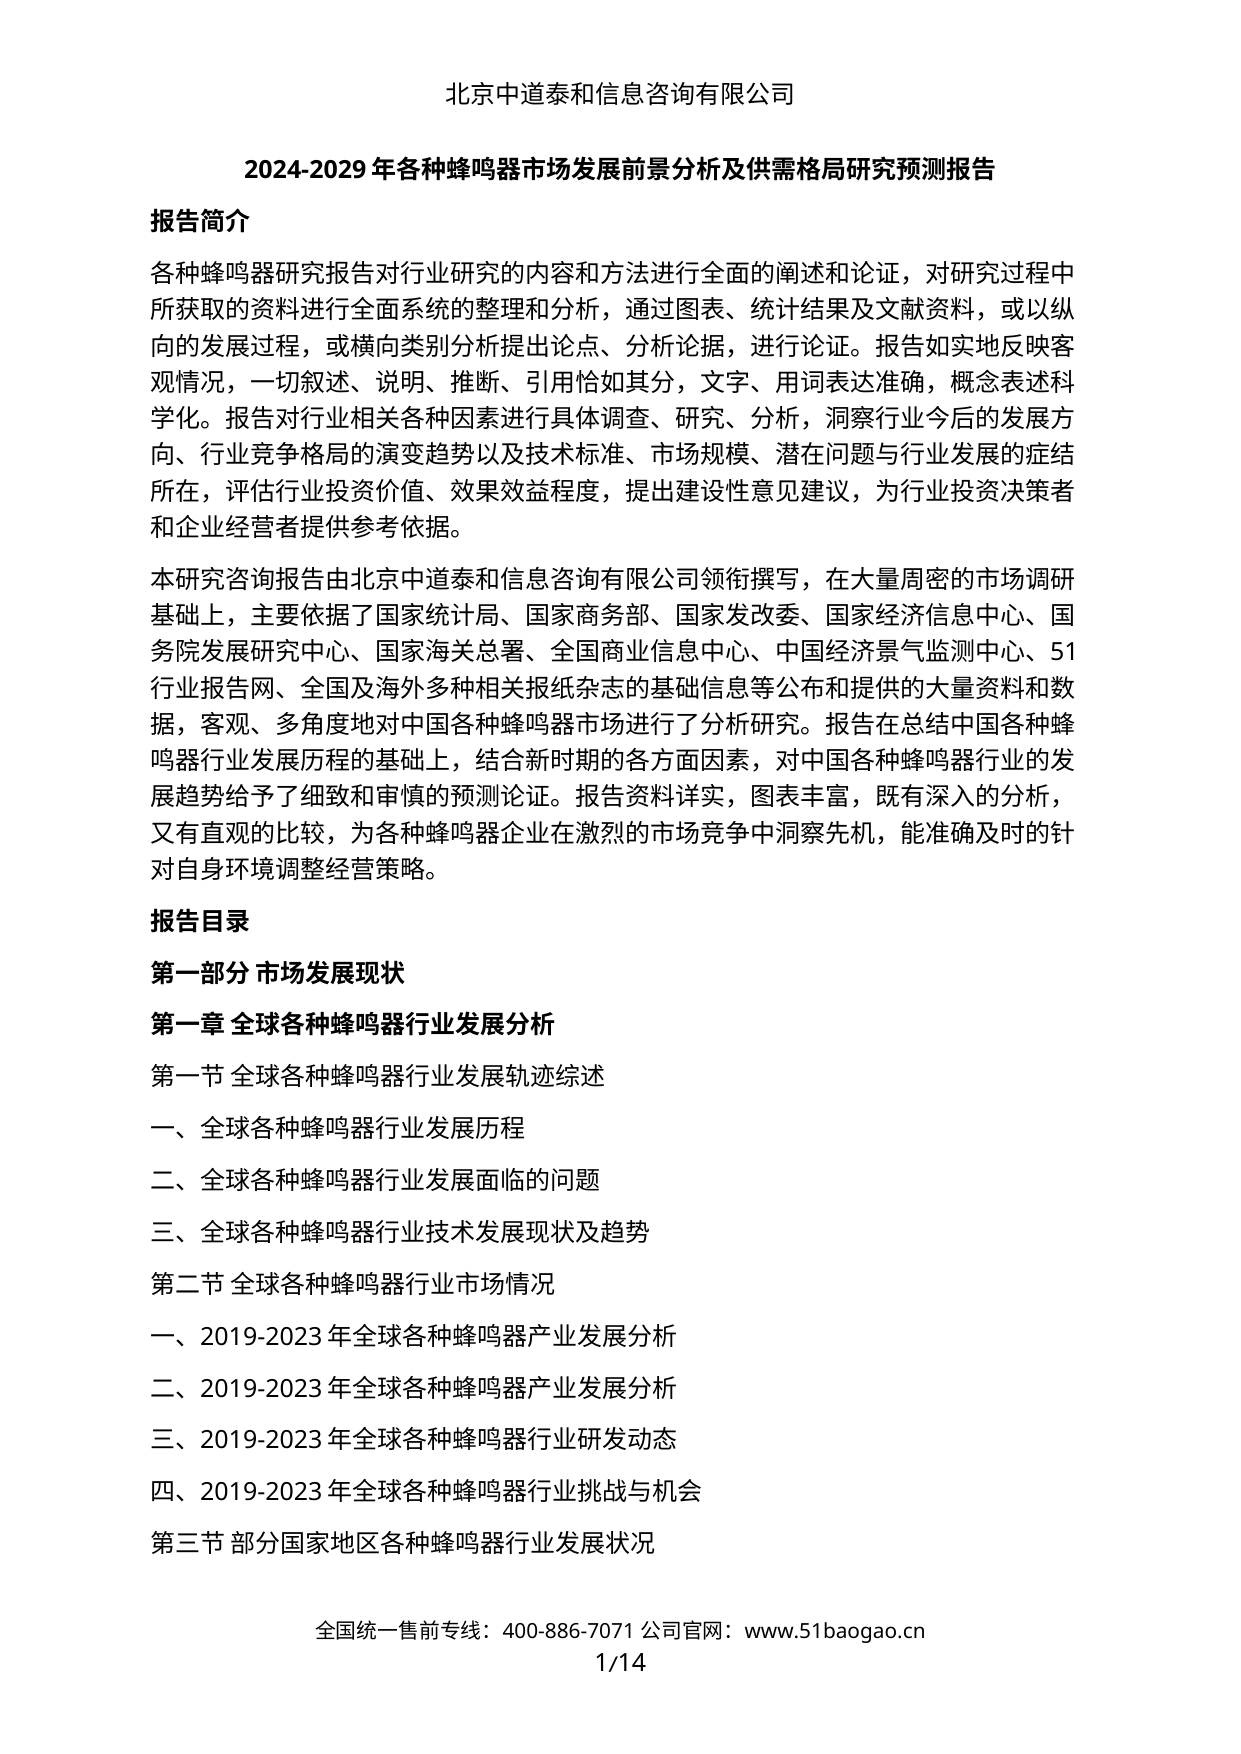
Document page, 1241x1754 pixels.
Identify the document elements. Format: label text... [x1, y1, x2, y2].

text 本研究咨询报告由北京中道泰和信息咨询有限公司领衔撰写，在大量周密的市场调研基础上，主要依据了国家统计局、国家商务部、国家发改委、国家经济信息中心、国务院发展研究中心、国家海关总署、全国商业信息中心、中国经济景气监测中心、51行业报告网、全国及海外多种相关报纸杂志的基础信息等公布和提供的大量资料和数据，客观、多角度地对中国各种蜂鸣器市场进行了分析研究。报告在总结中国各种蜂鸣器行业发展历程的基础上，结合新时期的各方面因素，对中国各种蜂鸣器行业的发展趋势给予了细致和审慎的预测论证。报告资料详实，图表丰富，既有深入的分析，又有直观的比较，为各种蜂鸣器企业在激烈的市场竞争中洞察先机，能准确及时的针对自身环境调整经营策略。 [150, 559, 1090, 886]
text 三、2019-2023年全球各种蜂鸣器行业研发动态 [150, 1420, 1090, 1456]
text 三、全球各种蜂鸣器行业技术发展现状及趋势 [150, 1212, 1090, 1249]
text 2024-2029年各种蜂鸣器市场发展前景分析及供需格局研究预测报告 [150, 150, 1090, 186]
text 二、全球各种蜂鸣器行业发展面临的问题 [150, 1161, 1090, 1197]
text 第二节 全球各种蜂鸣器行业市场情况 [150, 1264, 1090, 1301]
text 一、全球各种蜂鸣器行业发展历程 [150, 1109, 1090, 1145]
text 四、2019-2023年全球各种蜂鸣器行业挑战与机会 [150, 1472, 1090, 1508]
text 第三节 部分国家地区各种蜂鸣器行业发展状况 [150, 1524, 1090, 1560]
text 第一节 全球各种蜂鸣器行业发展轨迹综述 [150, 1057, 1090, 1093]
text 报告简介 [150, 202, 1090, 238]
text 第一部分 市场发展现状 [150, 953, 1090, 989]
text 第一章 全球各种蜂鸣器行业发展分析 [150, 1005, 1090, 1041]
text 二、2019-2023年全球各种蜂鸣器产业发展分析 [150, 1368, 1090, 1404]
text 各种蜂鸣器研究报告对行业研究的内容和方法进行全面的阐述和论证，对研究过程中所获取的资料进行全面系统的整理和分析，通过图表、统计结果及文献资料，或以纵向的发展过程，或横向类别分析提出论点、分析论据，进行论证。报告如实地反映客观情况，一切叙述、说明、推断、引用恰如其分，文字、用词表达准确，概念表述科学化。报告对行业相关各种因素进行具体调查、研究、分析，洞察行业今后的发展方向、行业竞争格局的演变趋势以及技术标准、市场规模、潜在问题与行业发展的症结所在，评估行业投资价值、效果效益程度，提出建设性意见建议，为行业投资决策者和企业经营者提供参考依据。 [150, 254, 1090, 544]
text 报告目录 [150, 901, 1090, 937]
text 一、2019-2023年全球各种蜂鸣器产业发展分析 [150, 1316, 1090, 1352]
